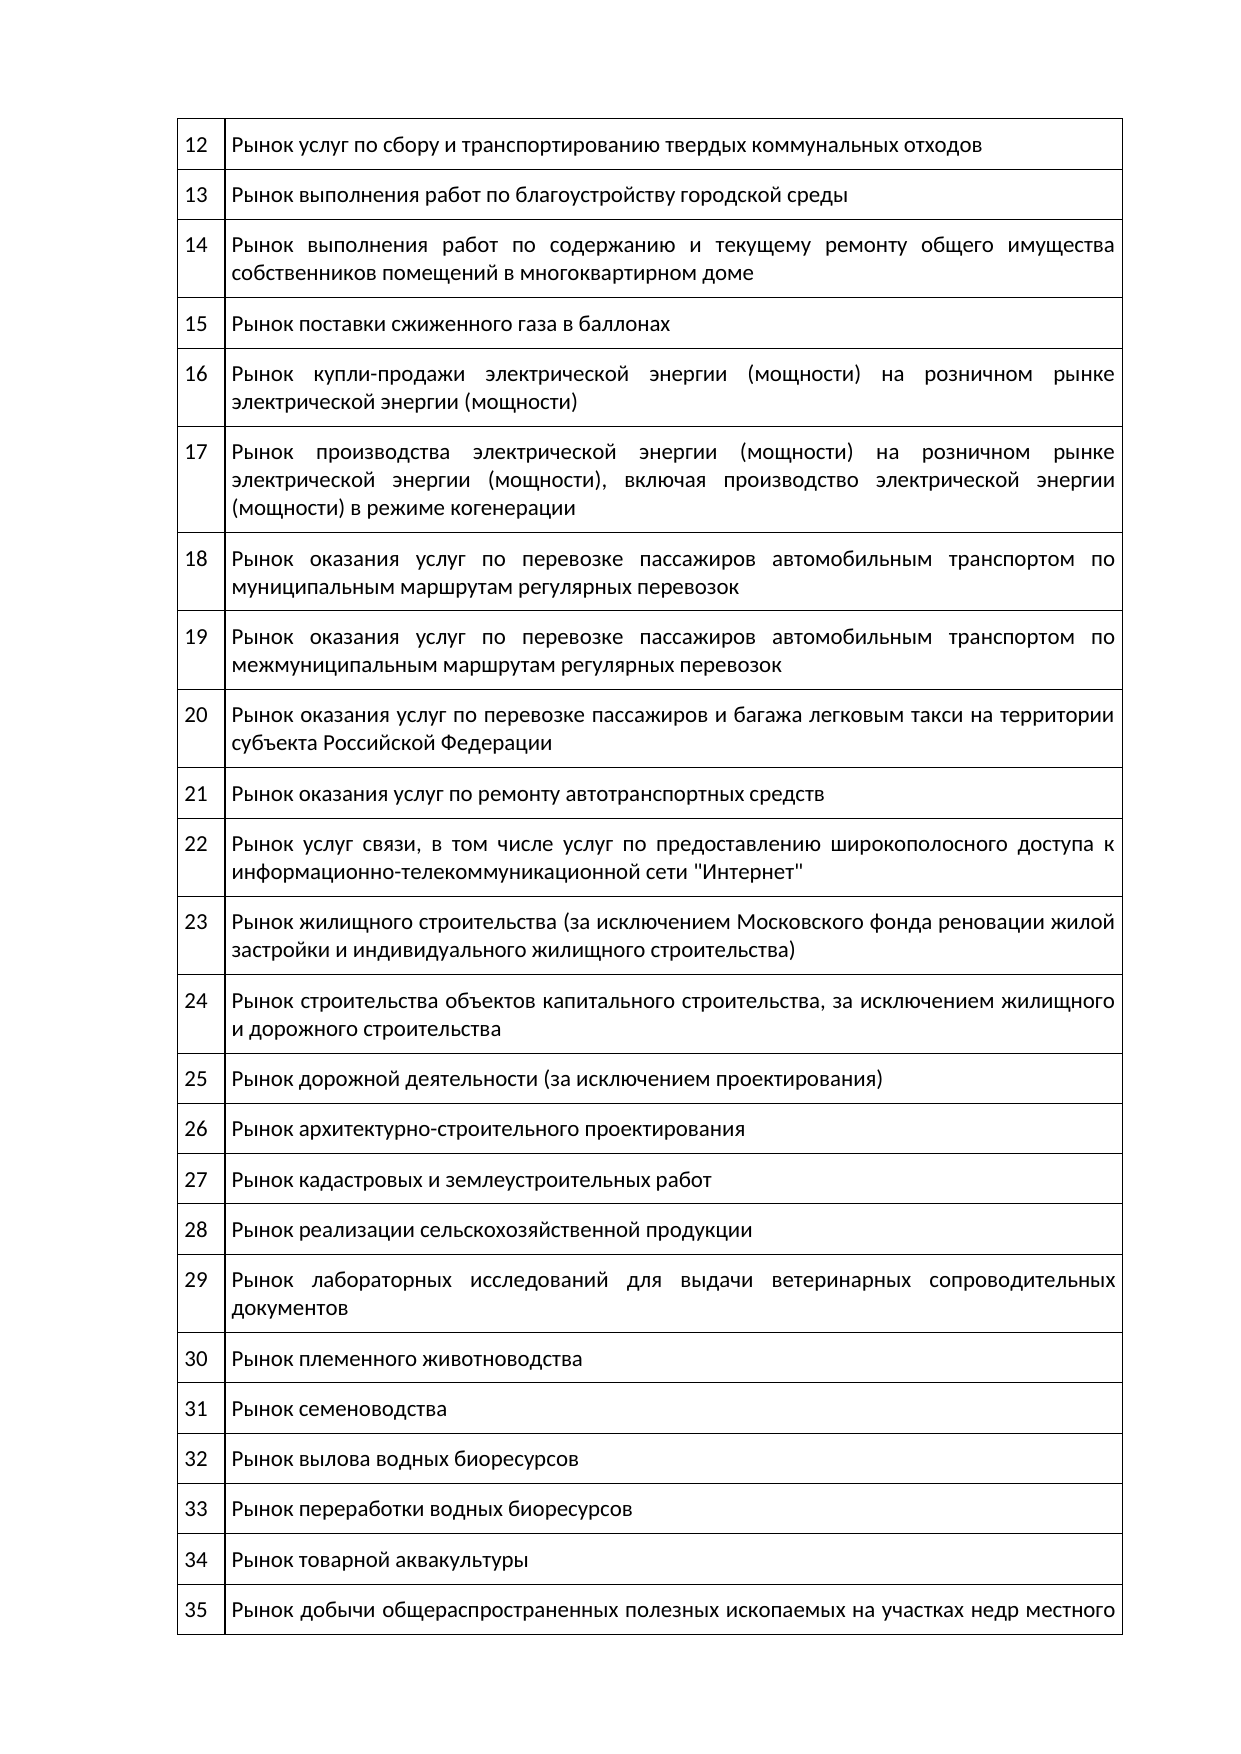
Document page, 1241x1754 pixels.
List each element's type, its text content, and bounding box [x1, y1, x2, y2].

table_cell Рынок услуг по сбору и транспортированию твердых коммунальных отходов [226, 119, 1122, 168]
table_cell 20 [178, 690, 224, 767]
table_cell 23 [178, 897, 224, 974]
table_cell Рынок товарной аквакультуры [226, 1534, 1122, 1583]
table_cell 21 [178, 768, 224, 817]
table_cell Рынок племенного животноводства [226, 1333, 1122, 1382]
table_cell 26 [178, 1104, 224, 1153]
table_cell 24 [178, 975, 224, 1052]
table_cell 30 [178, 1333, 224, 1382]
table_cell 25 [178, 1054, 224, 1103]
table_cell 28 [178, 1204, 224, 1254]
table_cell 29 [178, 1255, 224, 1332]
table_cell Рынок выполнения работ по содержанию и текущему ремонту общего имущества собственников помещений в многоквартирном доме [226, 220, 1122, 297]
table_cell 31 [178, 1383, 224, 1433]
table_cell Рынок лабораторных исследований для выдачи ветеринарных сопроводительных документов [226, 1255, 1122, 1332]
table_cell 17 [178, 427, 224, 532]
table_cell 35 [178, 1585, 224, 1634]
table_cell 18 [178, 533, 224, 610]
table_cell Рынок оказания услуг по перевозке пассажиров автомобильным транспортом по муниципальным маршрутам регулярных перевозок [226, 533, 1122, 610]
table_cell Рынок кадастровых и землеустроительных работ [226, 1154, 1122, 1203]
table_cell Рынок выполнения работ по благоустройству городской среды [226, 170, 1122, 219]
table_cell Рынок оказания услуг по ремонту автотранспортных средств [226, 768, 1122, 817]
table_cell Рынок купли-продажи электрической энергии (мощности) на розничном рынке электрической энергии (мощности) [226, 349, 1122, 426]
table_cell Рынок переработки водных биоресурсов [226, 1484, 1122, 1533]
table_cell Рынок услуг связи, в том числе услуг по предоставлению широкополосного доступа к информационно-телекоммуникационной сети "Интернет" [226, 819, 1122, 896]
table_cell 13 [178, 170, 224, 219]
table_cell Рынок архитектурно-строительного проектирования [226, 1104, 1122, 1153]
table_cell Рынок вылова водных биоресурсов [226, 1434, 1122, 1483]
table_cell Рынок поставки сжиженного газа в баллонах [226, 298, 1122, 347]
table_cell Рынок оказания услуг по перевозке пассажиров и багажа легковым такси на территории субъекта Российской Федерации [226, 690, 1122, 767]
table_cell 15 [178, 298, 224, 347]
table_cell 14 [178, 220, 224, 297]
table_cell 22 [178, 819, 224, 896]
table_cell Рынок реализации сельскохозяйственной продукции [226, 1204, 1122, 1254]
table_cell Рынок строительства объектов капитального строительства, за исключением жилищного и дорожного строительства [226, 975, 1122, 1052]
table_cell 33 [178, 1484, 224, 1533]
table_cell Рынок производства электрической энергии (мощности) на розничном рынке электрической энергии (мощности), включая производство электрической энергии (мощности) в режиме когенерации [226, 427, 1122, 532]
table_cell 19 [178, 611, 224, 689]
table_cell Рынок дорожной деятельности (за исключением проектирования) [226, 1054, 1122, 1103]
table_cell 32 [178, 1434, 224, 1483]
table_cell 34 [178, 1534, 224, 1583]
table_cell Рынок оказания услуг по перевозке пассажиров автомобильным транспортом по межмуниципальным маршрутам регулярных перевозок [226, 611, 1122, 689]
table_cell Рынок семеноводства [226, 1383, 1122, 1433]
table_cell 12 [178, 119, 224, 168]
table_cell 16 [178, 349, 224, 426]
table_cell Рынок жилищного строительства (за исключением Московского фонда реновации жилой застройки и индивидуального жилищного строительства) [226, 897, 1122, 974]
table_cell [226, 1585, 1122, 1634]
table_cell 27 [178, 1154, 224, 1203]
